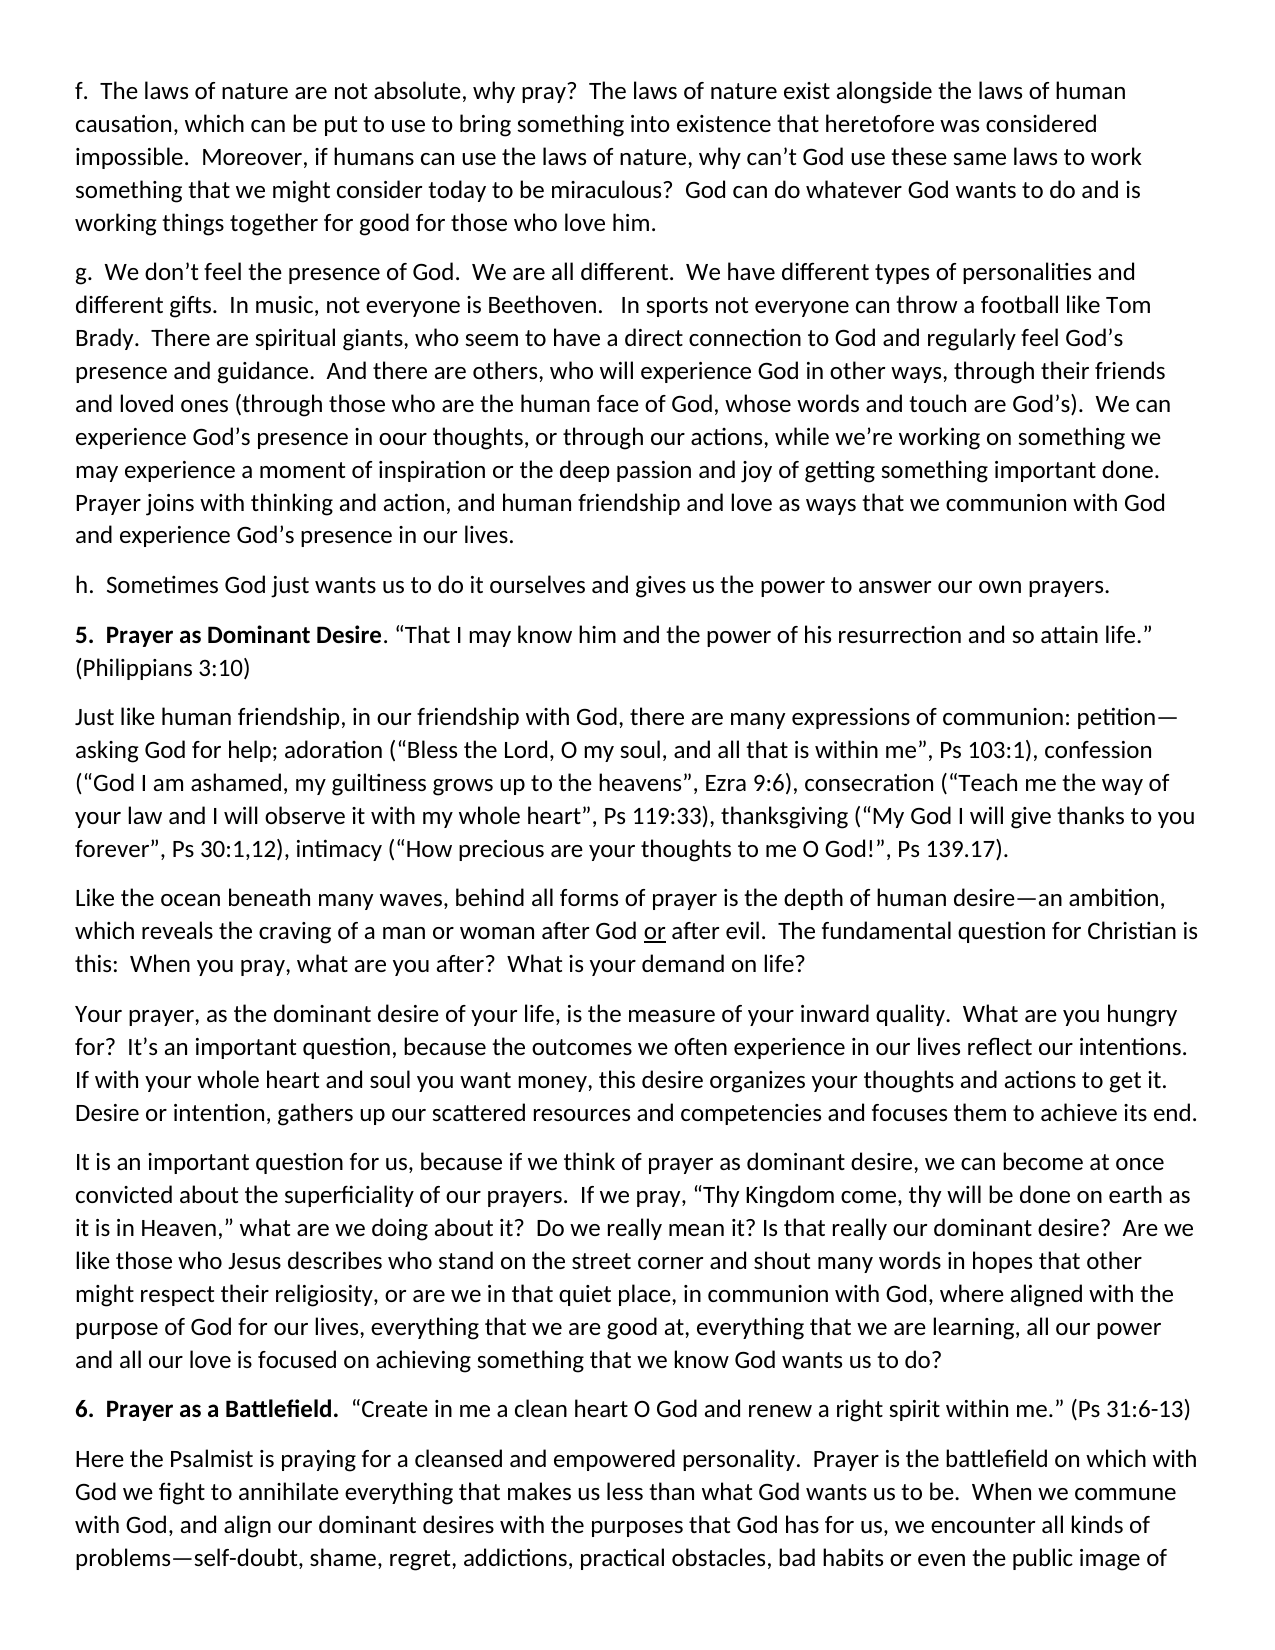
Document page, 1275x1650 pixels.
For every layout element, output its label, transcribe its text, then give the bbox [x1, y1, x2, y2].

text Your prayer, as the dominant desire of your life, is the measure of your inward quality. What are you hungry for? It’s an important question, because the outcomes we often experience in our lives reflect our intentions. If with your whole heart and soul you want money, this desire organizes your thoughts and actions to get it. Desire or intention, gathers up our scattered resources and competencies and focuses them to achieve its end. [75, 998, 1200, 1127]
text f. The laws of nature are not absolute, why pray? The laws of nature exist alongside the laws of human causation, which can be put to use to bring something into existence that heretofore was considered impossible. Moreover, if humans can use the laws of nature, why can’t God use these same laws to work something that we might consider today to be miraculous? God can do whatever God wants to do and is working things together for good for those who love him. [75, 75, 1200, 237]
text 6. Prayer as a Battlefield. “Create in me a clean heart O God and renew a right spirit within me.” (Ps 31:6-13) [75, 1393, 1200, 1424]
text It is an important question for us, because if we think of prayer as dominant desire, we can become at once convicted about the superficiality of our prayers. If we pray, “Thy Kingdom come, thy will be done on earth as it is in Heaven,” what are we doing about it? Do we really mean it? Is that really our dominant desire? Are we like those who Jesus describes who stand on the street corner and shout many words in hopes that other might respect their religiosity, or are we in that quiet place, in communion with God, where aligned with the purpose of God for our lives, everything that we are good at, everything that we are learning, all our power and all our love is focused on achieving something that we know God wants us to do? [75, 1146, 1200, 1374]
text 5. Prayer as Dominant Desire. “That I may know him and the power of his resurrection and so attain life.” (Philippians 3:10) [75, 619, 1200, 682]
text g. We don’t feel the presence of God. We are all different. We have different types of personalities and different gifts. In music, not everyone is Beethoven. In sports not everyone can throw a football like Tom Brady. There are spiritual giants, who seem to have a direct connection to God and regularly feel God’s presence and guidance. And there are others, who will experience God in other ways, through their friends and loved ones (through those who are the human face of God, whose words and touch are God’s). We can experience God’s presence in oour thoughts, or through our actions, while we’re working on something we may experience a moment of inspiration or the deep passion and joy of getting something important done. Prayer joins with thinking and action, and human friendship and love as ways that we communion with God and experience God’s presence in our lives. [75, 256, 1200, 550]
text Like the ocean beneath many waves, behind all forms of prayer is the depth of human desire—an ambition, which reveals the craving of a man or woman after God or after evil. The fundamental question for Christian is this: When you pray, what are you after? What is your demand on life? [75, 882, 1200, 979]
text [75, 1443, 1200, 1572]
text h. Sometimes God just wants us to do it ourselves and gives us the power to answer our own prayers. [75, 569, 1200, 600]
text Just like human friendship, in our friendship with God, there are many expressions of communion: petition—asking God for help; adoration (“Bless the Lord, O my soul, and all that is within me”, Ps 103:1), confession (“God I am ashamed, my guiltiness grows up to the heavens”, Ezra 9:6), consecration (“Teach me the way of your law and I will observe it with my whole heart”, Ps 119:33), thanksgiving (“My God I will give thanks to you forever”, Ps 30:1,12), intimacy (“How precious are your thoughts to me O God!”, Ps 139.17). [75, 701, 1200, 863]
